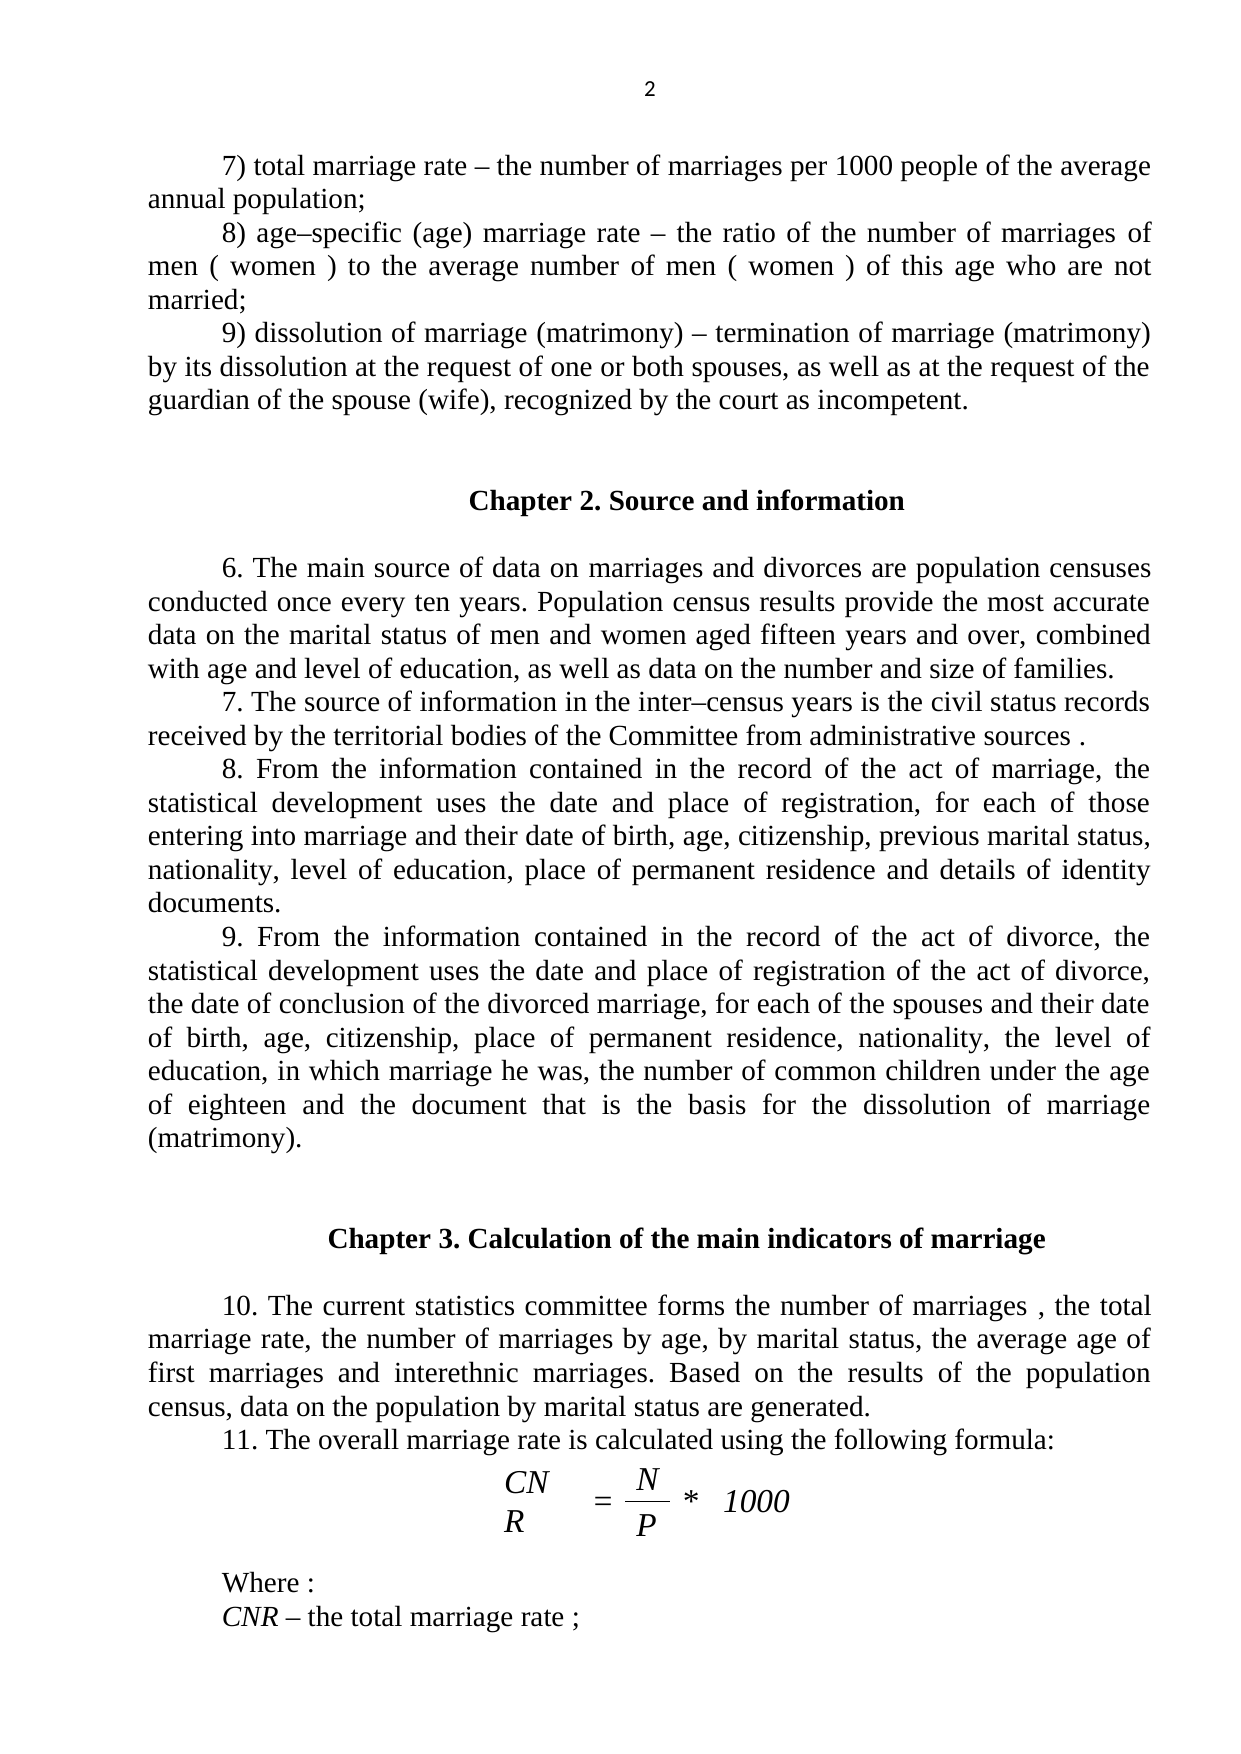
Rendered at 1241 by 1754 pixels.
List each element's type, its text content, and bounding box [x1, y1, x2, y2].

text 6. The main source of data on marriages and divorces are population censuses conducted once every ten years. Population census results provide the most accurate data on the marital status of men and women aged fifteen years and over, combined with age and level of education, as well as data on the number and size of families. [148, 550, 1152, 684]
text 9) dissolution of marriage (matrimony) – termination of marriage (matrimony) by its dissolution at the request of one or both spouses, as well as at the request of the guardian of the spouse (wife), recognized by the court as incompetent. [148, 315, 1152, 416]
text 9. From the information contained in the record of the act of divorce, the statistical development uses the date and place of registration of the act of divorce, the date of conclusion of the divorced marriage, for each of the spouses and their date of birth, age, citizenship, place of permanent residence, nationality, the level of education, in which marriage he was, the number of common children under the age of eighteen and the document that is the basis for the dissolution of marriage (matrimony). [148, 919, 1152, 1154]
text 7) total marriage rate – the number of marriages per 1000 people of the average annual population; [148, 148, 1152, 215]
table_header = [580, 1456, 625, 1546]
text 10. The current statistics committee forms the number of marriages , the total marriage rate, the number of marriages by age, by marital status, the average age of first marriages and interethnic marriages. Based on the results of the population census, data on the population by marital status are generated. [148, 1288, 1152, 1422]
table_header CNR [493, 1456, 580, 1546]
text Where : [148, 1565, 1145, 1599]
text Chapter 2. Source and information [222, 483, 1152, 517]
text 8. From the information contained in the record of the act of marriage, the statistical development uses the date and place of registration, for each of those entering into marriage and their date of birth, age, citizenship, previous marital status, nationality, level of education, place of permanent residence and details of identity documents. [148, 751, 1152, 919]
table_header * [670, 1456, 709, 1546]
text 11. The overall marriage rate is calculated using the following formula: [148, 1422, 1152, 1456]
table_header 1000 [709, 1456, 807, 1546]
text Chapter 3. Calculation of the main indicators of marriage [222, 1221, 1152, 1254]
table_cell P [625, 1502, 670, 1546]
text 7. The source of information in the inter–census years is the civil status records received by the territorial bodies of the Committee from administrative sources . [148, 684, 1152, 751]
text CNR – the total marriage rate ; [148, 1599, 1145, 1632]
text 8) age–specific (age) marriage rate – the ratio of the number of marriages of men ( women ) to the average number of men ( women ) of this age who are not married; [148, 215, 1152, 315]
table_header N [625, 1456, 670, 1501]
